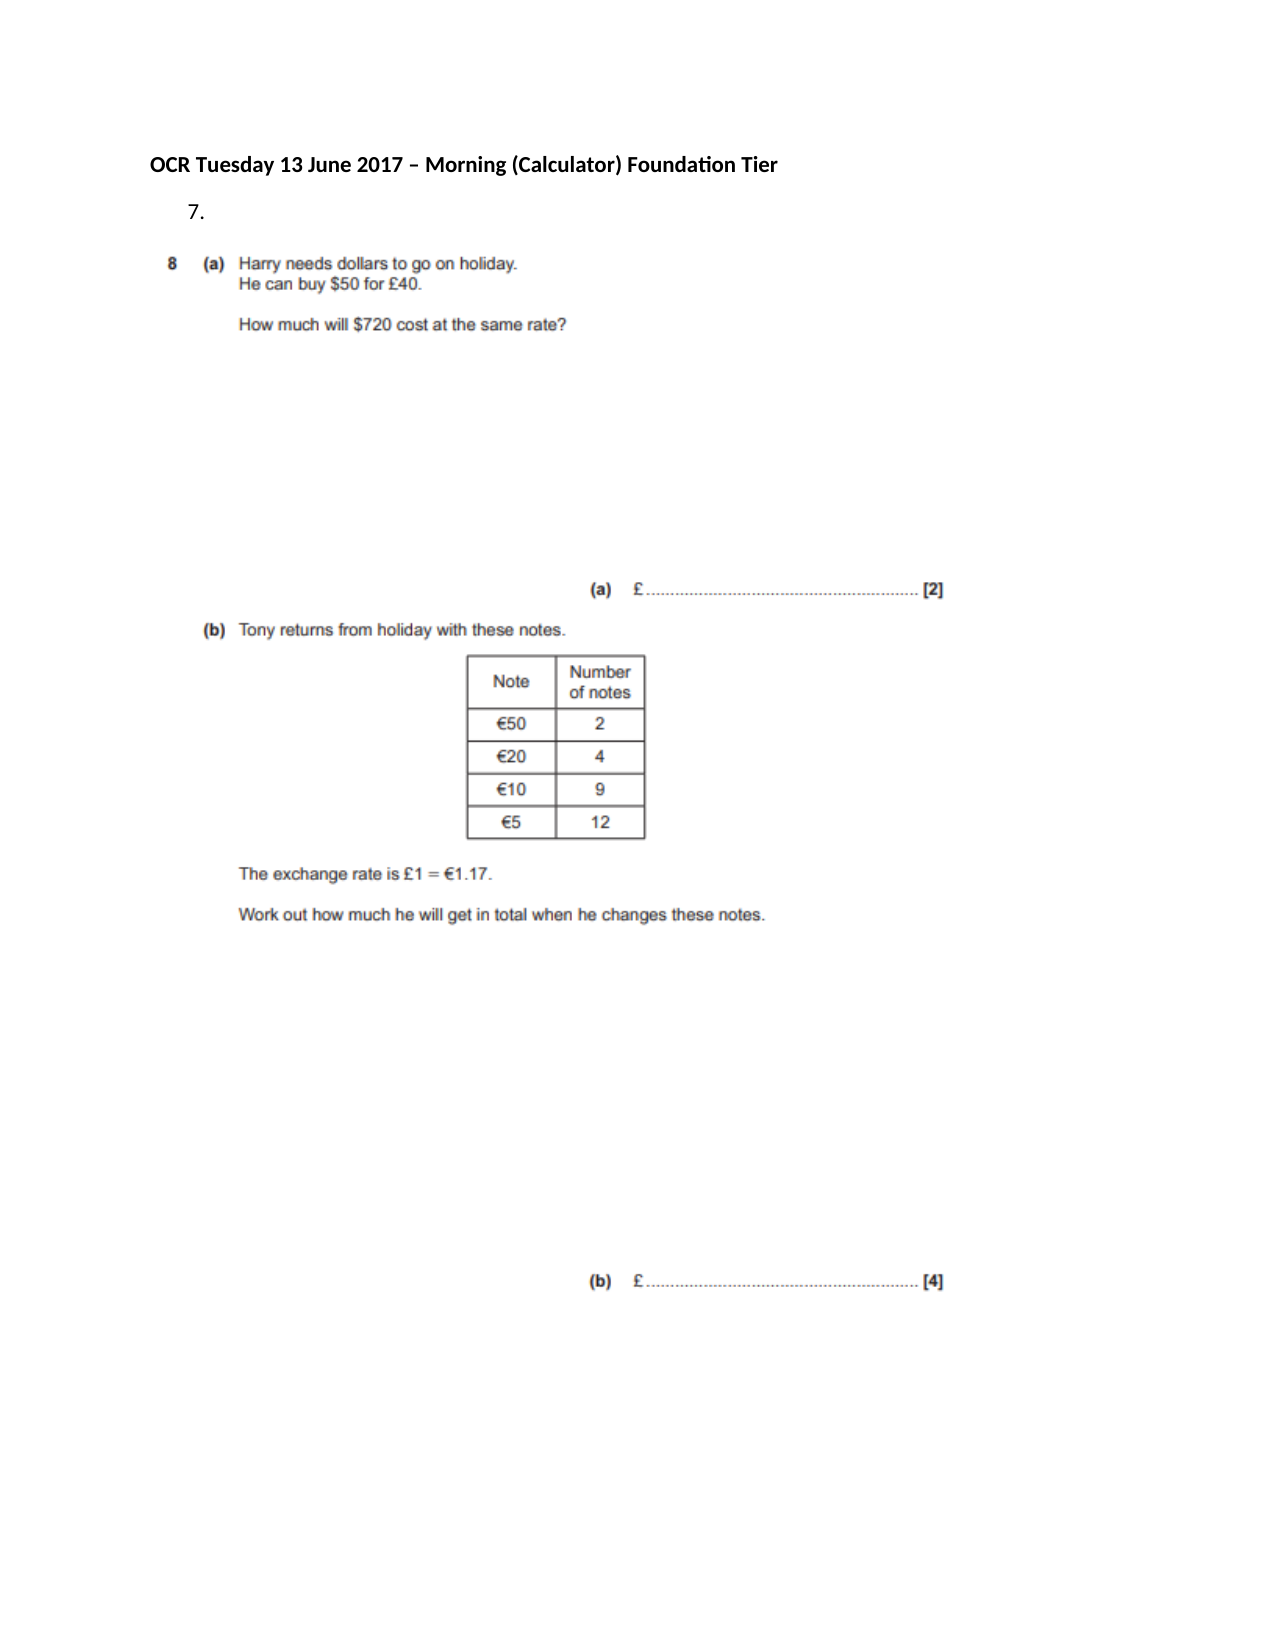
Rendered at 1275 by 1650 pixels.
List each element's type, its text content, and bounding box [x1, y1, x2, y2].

picture [150, 243, 983, 1312]
text OCR Tuesday 13 June 2017 – Morning (Calculator) Foundation Tier [150, 150, 1125, 178]
